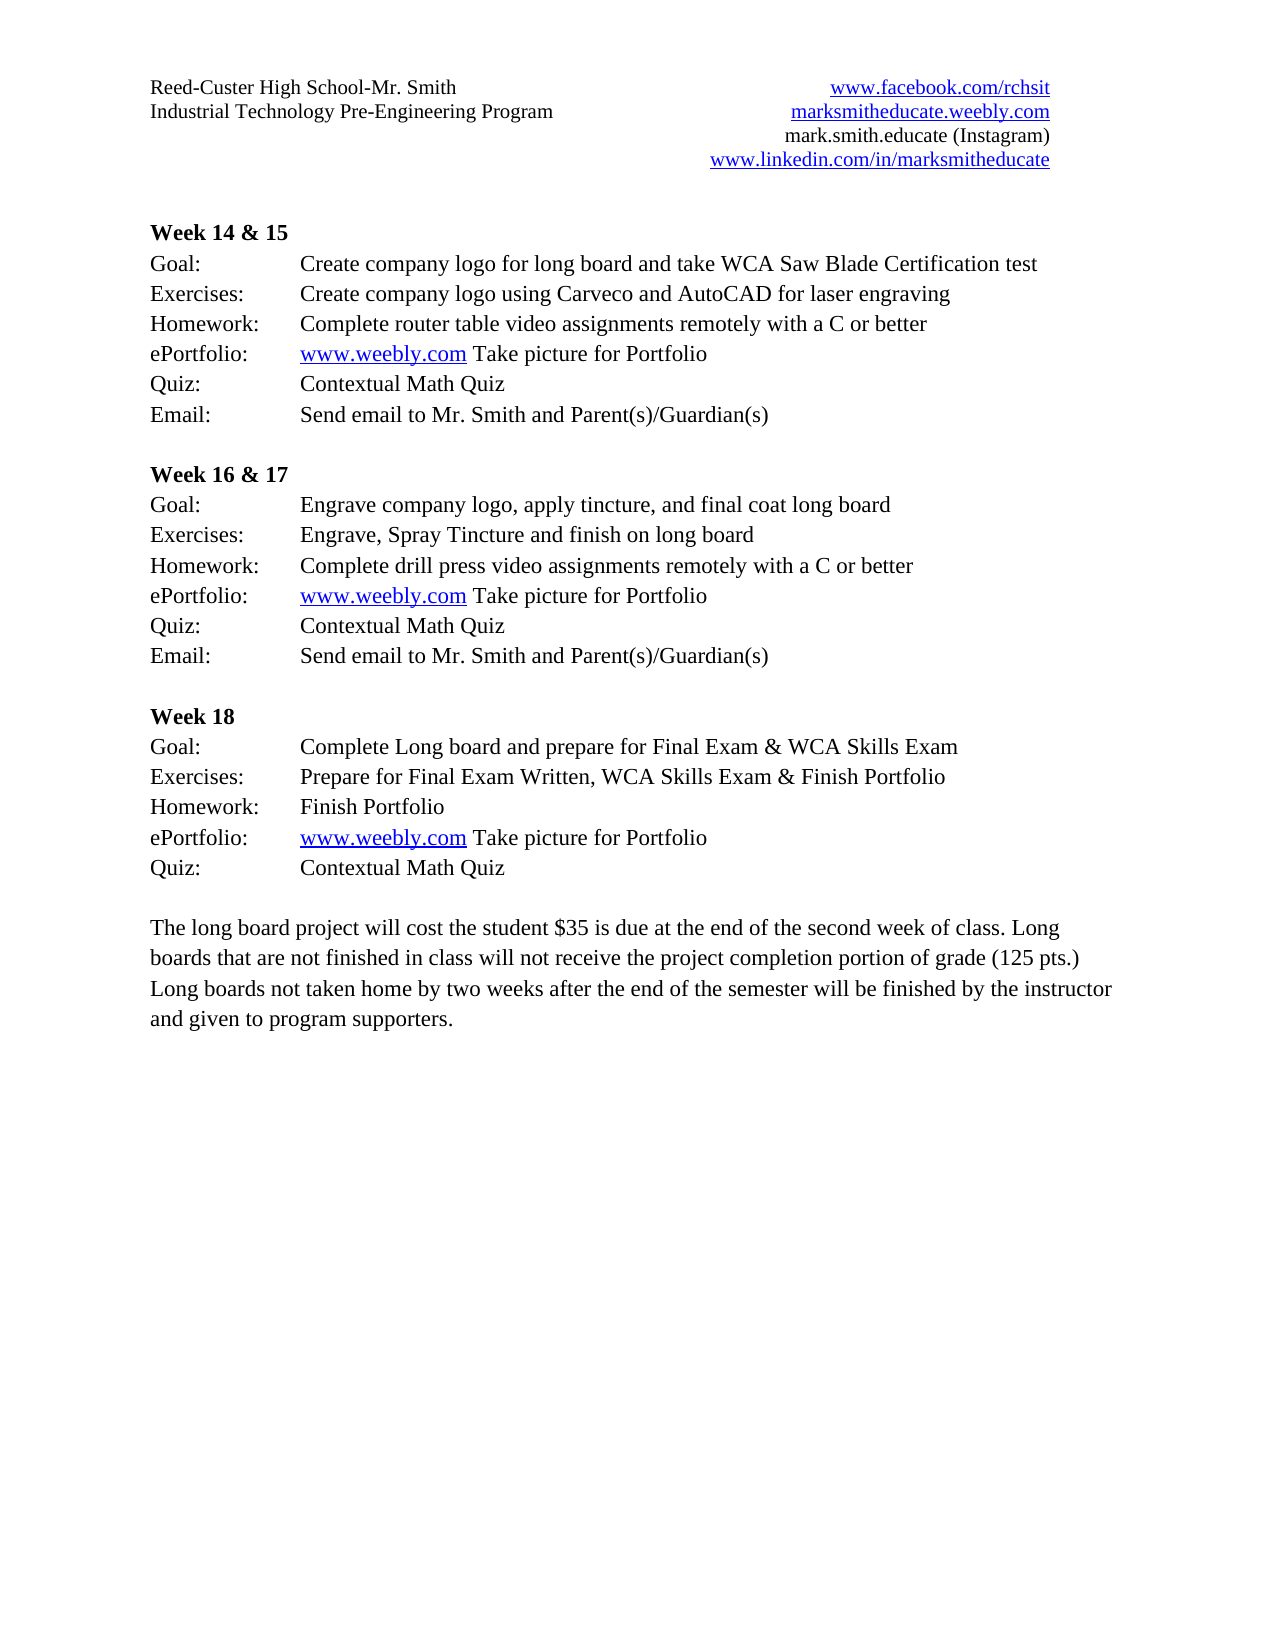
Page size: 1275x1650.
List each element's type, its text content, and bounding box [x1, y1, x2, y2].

text Week 16 & 17 [150, 461, 1125, 487]
text ePortfolio: www.weebly.com Take picture for Portfolio [150, 340, 1125, 367]
text Quiz: Contextual Math Quiz [150, 854, 1125, 880]
text Exercises: Create company logo using Carveco and AutoCAD for laser engraving [150, 280, 1125, 306]
text ePortfolio: www.weebly.com Take picture for Portfolio [150, 823, 1125, 850]
text The long board project will cost the student $35 is due at the end of the second week of class. Long boards that are not finished in class will not receive the project completion portion of grade (125 pts.) Long boards not taken home by two weeks after the end of the semester will be finished by the instructor and given to program supporters. [150, 914, 1125, 1031]
text Email: Send email to Mr. Smith and Parent(s)/Guardian(s) [150, 642, 1125, 669]
text Goal: Complete Long board and prepare for Final Exam & WCA Skills Exam [150, 733, 1125, 759]
text Homework: Complete router table video assignments remotely with a C or better [150, 310, 1125, 336]
text Week 14 & 15 [150, 219, 1125, 246]
text Goal: Create company logo for long board and take WCA Saw Blade Certification test [150, 249, 1125, 276]
text Homework: Finish Portfolio [150, 793, 1125, 820]
text ePortfolio: www.weebly.com Take picture for Portfolio [150, 582, 1125, 608]
text Exercises: Engrave, Spray Tincture and finish on long board [150, 521, 1125, 548]
text Quiz: Contextual Math Quiz [150, 370, 1125, 397]
text Goal: Engrave company logo, apply tincture, and final coat long board [150, 491, 1125, 518]
text Exercises: Prepare for Final Exam Written, WCA Skills Exam & Finish Portfolio [150, 763, 1125, 789]
text Week 18 [150, 703, 1125, 729]
text Quiz: Contextual Math Quiz [150, 612, 1125, 638]
text Email: Send email to Mr. Smith and Parent(s)/Guardian(s) [150, 401, 1125, 427]
text Homework: Complete drill press video assignments remotely with a C or better [150, 552, 1125, 578]
